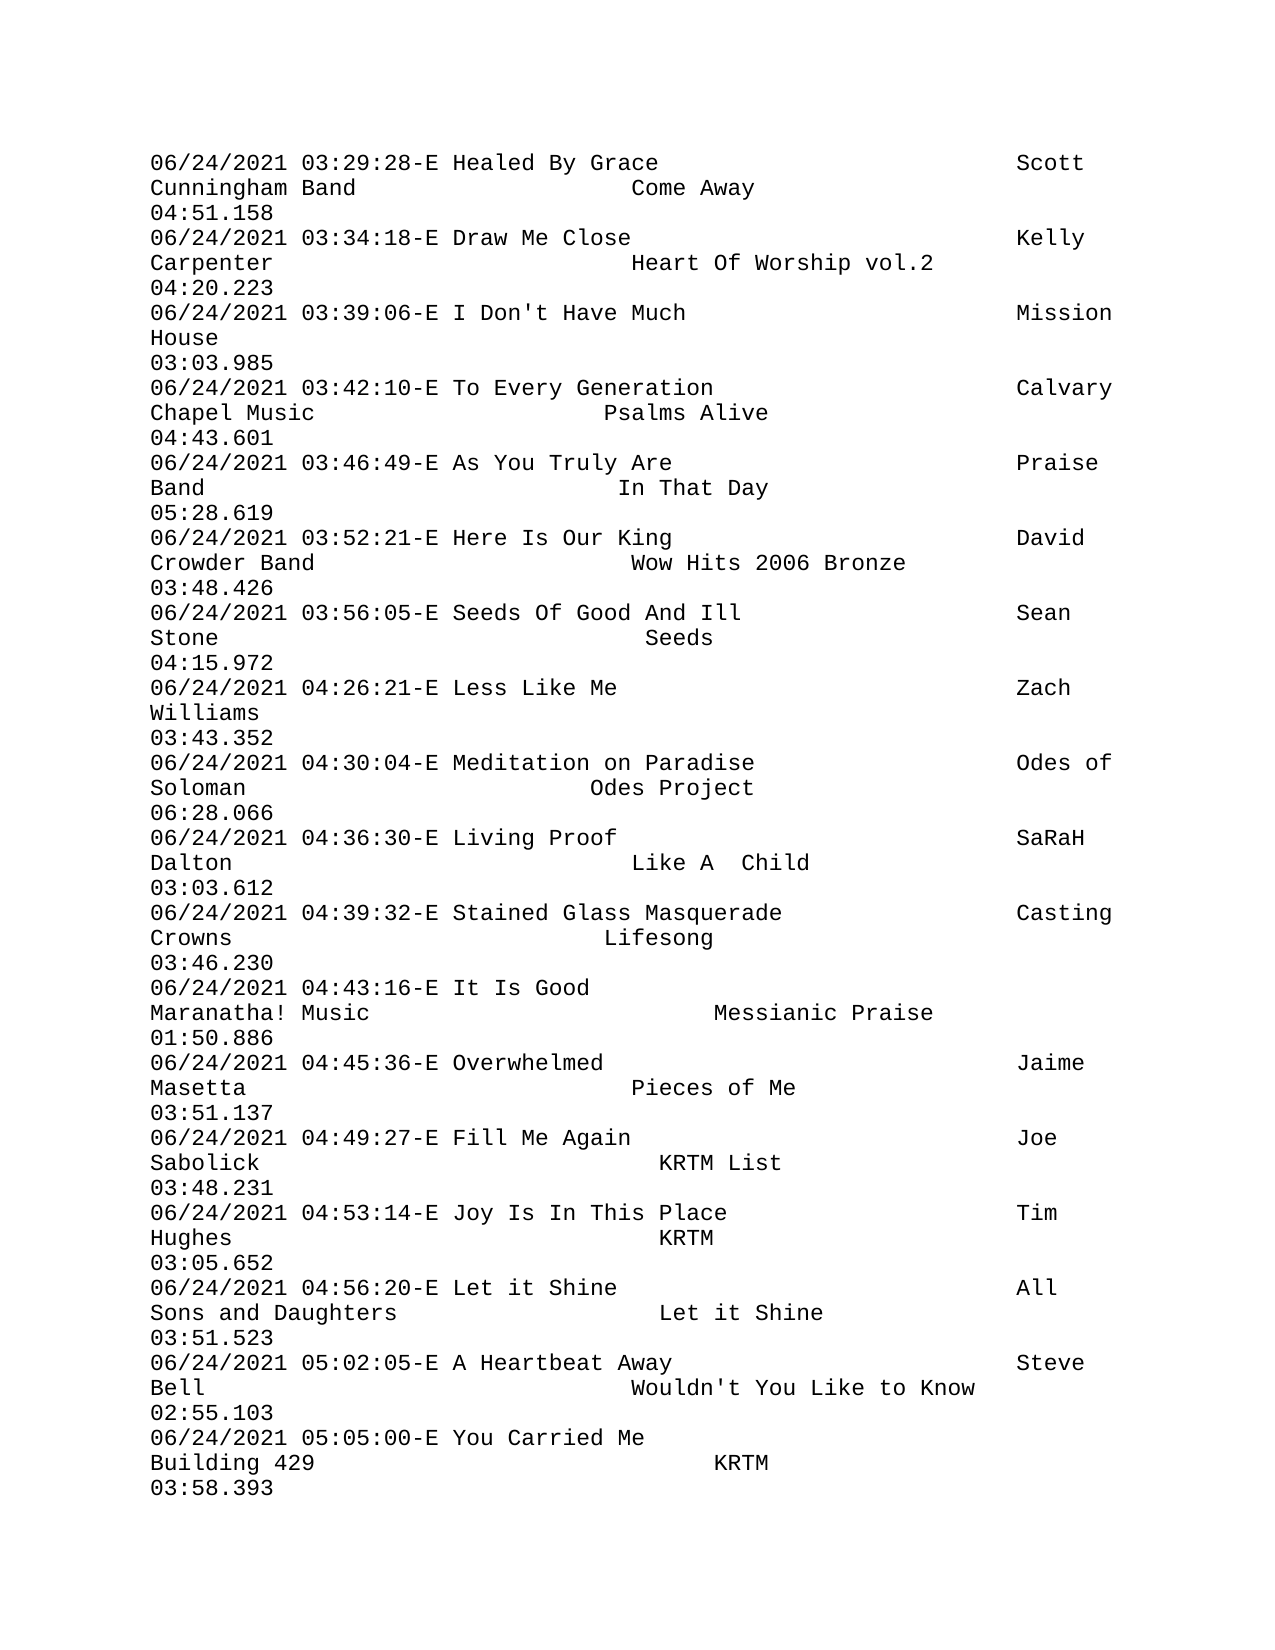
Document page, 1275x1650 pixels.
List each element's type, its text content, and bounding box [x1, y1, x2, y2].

text 06/24/2021 05:05:00-E You Carried Me Building 429 KRTM 03:58.393 [150, 1425, 1125, 1500]
text 06/24/2021 05:02:05-E A Heartbeat Away Steve Bell Wouldn't You Like to Know 02:55.103 [150, 1350, 1125, 1425]
text 06/24/2021 04:56:20-E Let it Shine All Sons and Daughters Let it Shine 03:51.523 [150, 1275, 1125, 1350]
text 06/24/2021 04:45:36-E Overwhelmed Jaime Masetta Pieces of Me 03:51.137 [150, 1050, 1125, 1125]
text 06/24/2021 04:53:14-E Joy Is In This Place Tim Hughes KRTM 03:05.652 [150, 1200, 1125, 1275]
text 06/24/2021 03:34:18-E Draw Me Close Kelly Carpenter Heart Of Worship vol.2 04:20.223 [150, 225, 1125, 300]
text 06/24/2021 03:52:21-E Here Is Our King David Crowder Band Wow Hits 2006 Bronze 03:48.426 [150, 525, 1125, 600]
text 06/24/2021 03:39:06-E I Don't Have Much Mission House 03:03.985 [150, 300, 1125, 375]
text 06/24/2021 04:30:04-E Meditation on Paradise Odes of Soloman Odes Project 06:28.066 [150, 750, 1125, 825]
text 06/24/2021 03:29:28-E Healed By Grace Scott Cunningham Band Come Away 04:51.158 [150, 150, 1125, 225]
text 06/24/2021 03:42:10-E To Every Generation Calvary Chapel Music Psalms Alive 04:43.601 [150, 375, 1125, 450]
text 06/24/2021 04:39:32-E Stained Glass Masquerade Casting Crowns Lifesong 03:46.230 [150, 900, 1125, 975]
text 06/24/2021 04:49:27-E Fill Me Again Joe Sabolick KRTM List 03:48.231 [150, 1125, 1125, 1200]
text 06/24/2021 04:36:30-E Living Proof SaRaH Dalton Like A Child 03:03.612 [150, 825, 1125, 900]
text 06/24/2021 03:56:05-E Seeds Of Good And Ill Sean Stone Seeds 04:15.972 [150, 600, 1125, 675]
text 06/24/2021 04:26:21-E Less Like Me Zach Williams 03:43.352 [150, 675, 1125, 750]
text 06/24/2021 04:43:16-E It Is Good Maranatha! Music Messianic Praise 01:50.886 [150, 975, 1125, 1050]
text 06/24/2021 03:46:49-E As You Truly Are Praise Band In That Day 05:28.619 [150, 450, 1125, 525]
